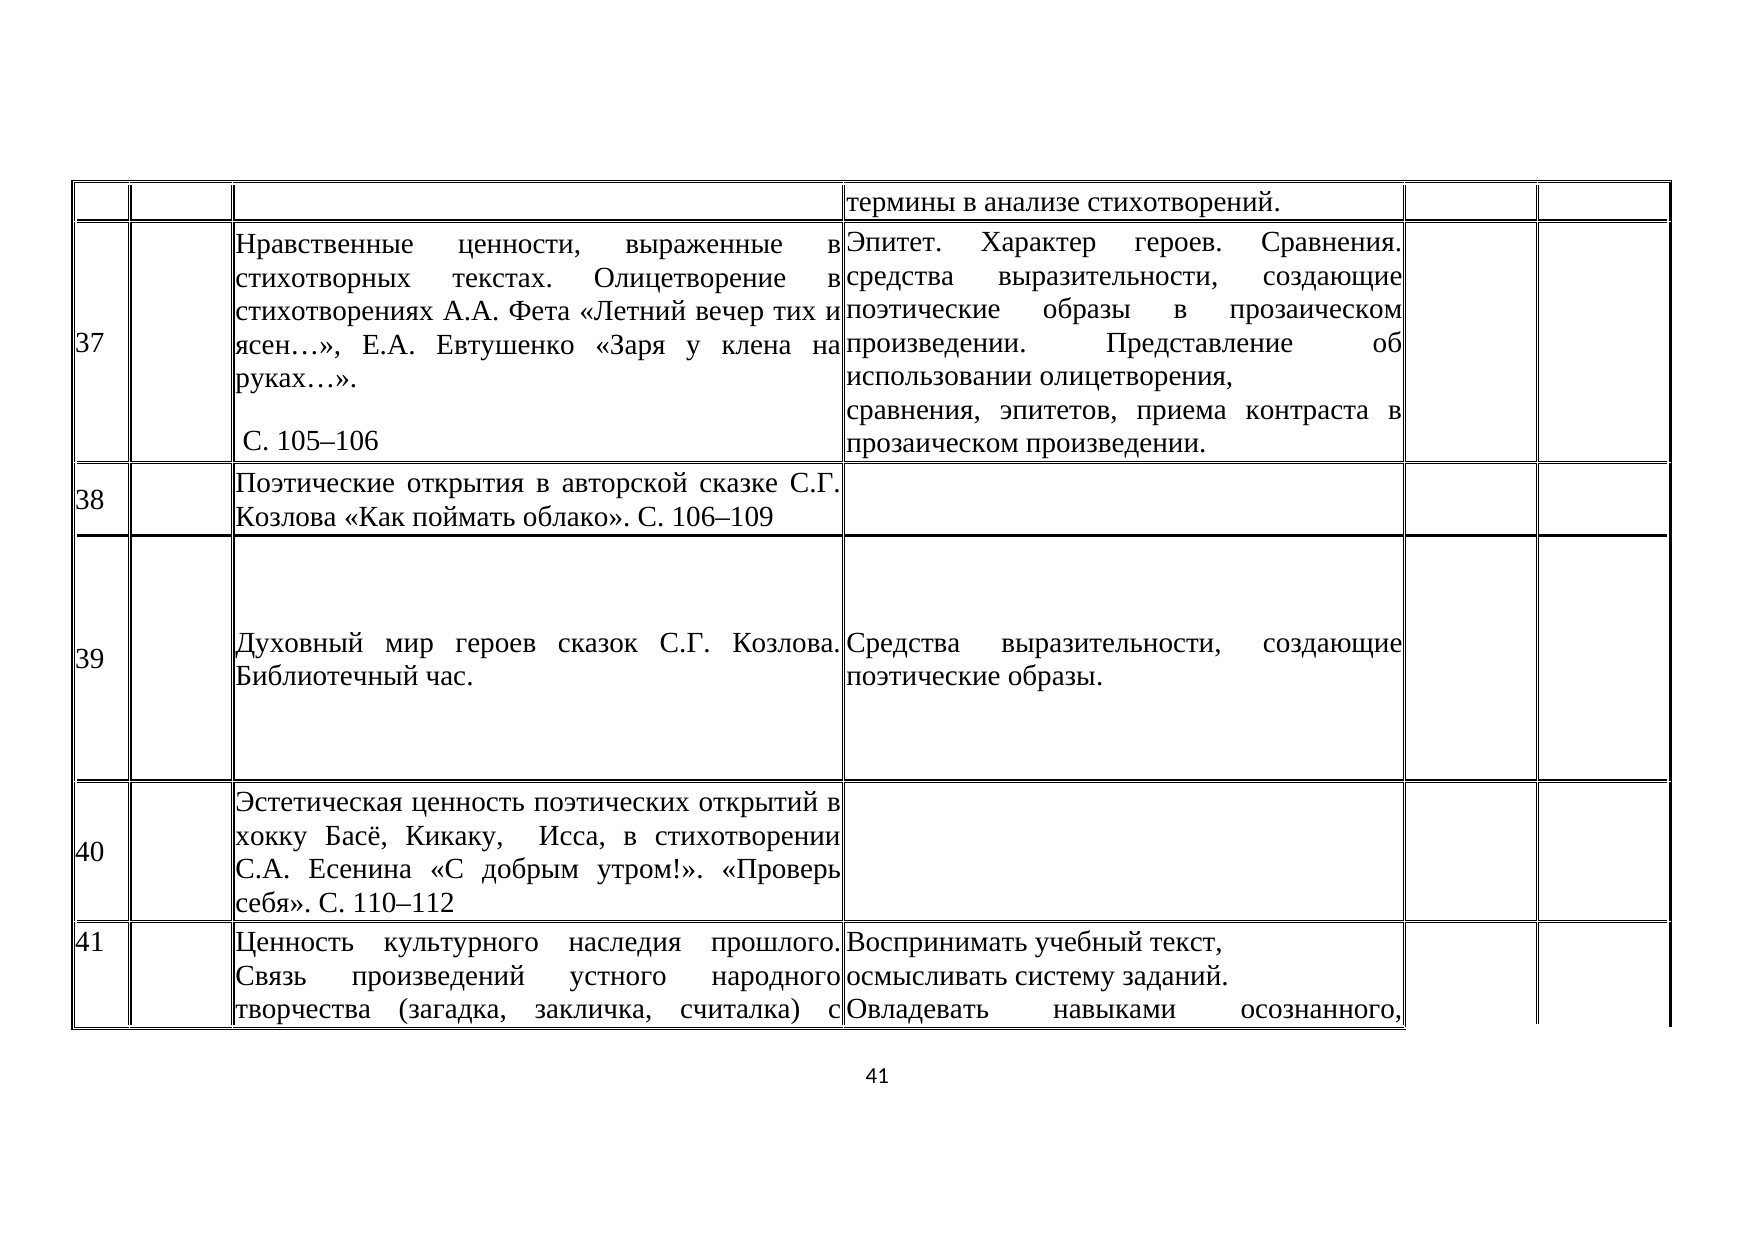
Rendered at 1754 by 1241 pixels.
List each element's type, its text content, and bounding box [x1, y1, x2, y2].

table_cell Эпитет. Характер героев. Сравнения. средства выразительности, создающие поэтические образы в прозаическом произведении. Представление об использовании олицетворения, сравнения, эпитетов, приема контраста в прозаическом произведении. [845, 223, 1403, 461]
table_cell 39 [75, 534, 128, 779]
table_cell Нравственные ценности, выраженные в стихотворных текстах. Олицетворение в стихотворениях А.А. Фета «Летний вечер тих и ясен…», Е.А. Евтушенко «Заря у клена на руках…». С. 105–106 [235, 223, 842, 461]
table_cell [844, 923, 1404, 1027]
table_cell [1538, 183, 1669, 219]
table_cell Средства выразительности, создающие поэтические образы. [845, 537, 1403, 779]
table_cell [1406, 223, 1536, 461]
table_cell [132, 537, 231, 779]
table_cell [132, 464, 231, 534]
table_cell Поэтические открытия в авторской сказке С.Г. Козлова «Как поймать облако». С. 106–109 [235, 464, 842, 534]
table_cell [1538, 461, 1671, 534]
table_cell [1406, 783, 1536, 920]
table_cell [1406, 923, 1538, 1027]
table_cell 37 [75, 219, 128, 461]
table_cell [130, 920, 233, 1027]
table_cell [233, 183, 844, 219]
table_cell [132, 223, 231, 461]
table_cell [130, 181, 233, 219]
table_cell [845, 783, 1403, 920]
table_cell [1405, 183, 1538, 219]
table_cell 36 [75, 181, 130, 219]
table_cell [1406, 464, 1536, 534]
table_cell [1538, 920, 1671, 1027]
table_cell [844, 183, 1404, 219]
table_cell [1539, 219, 1670, 461]
table_cell [132, 783, 231, 920]
table_cell Духовный мир героев сказок С.Г. Козлова. Библиотечный час. [235, 537, 842, 779]
table_cell [1539, 534, 1669, 779]
table_cell [1406, 537, 1536, 779]
table_cell 38 [73, 461, 130, 534]
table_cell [233, 923, 844, 1027]
table_cell [1539, 779, 1670, 920]
table_cell 40 [75, 779, 128, 920]
table_cell Эстетическая ценность поэтических открытий в хокку Басё, Кикаку, Исса, в стихотворении С.А. Есенина «С добрым утром!». «Проверь себя». С. 110–112 [235, 783, 842, 920]
table_cell [845, 464, 1403, 534]
table_cell 41 [73, 920, 130, 1027]
